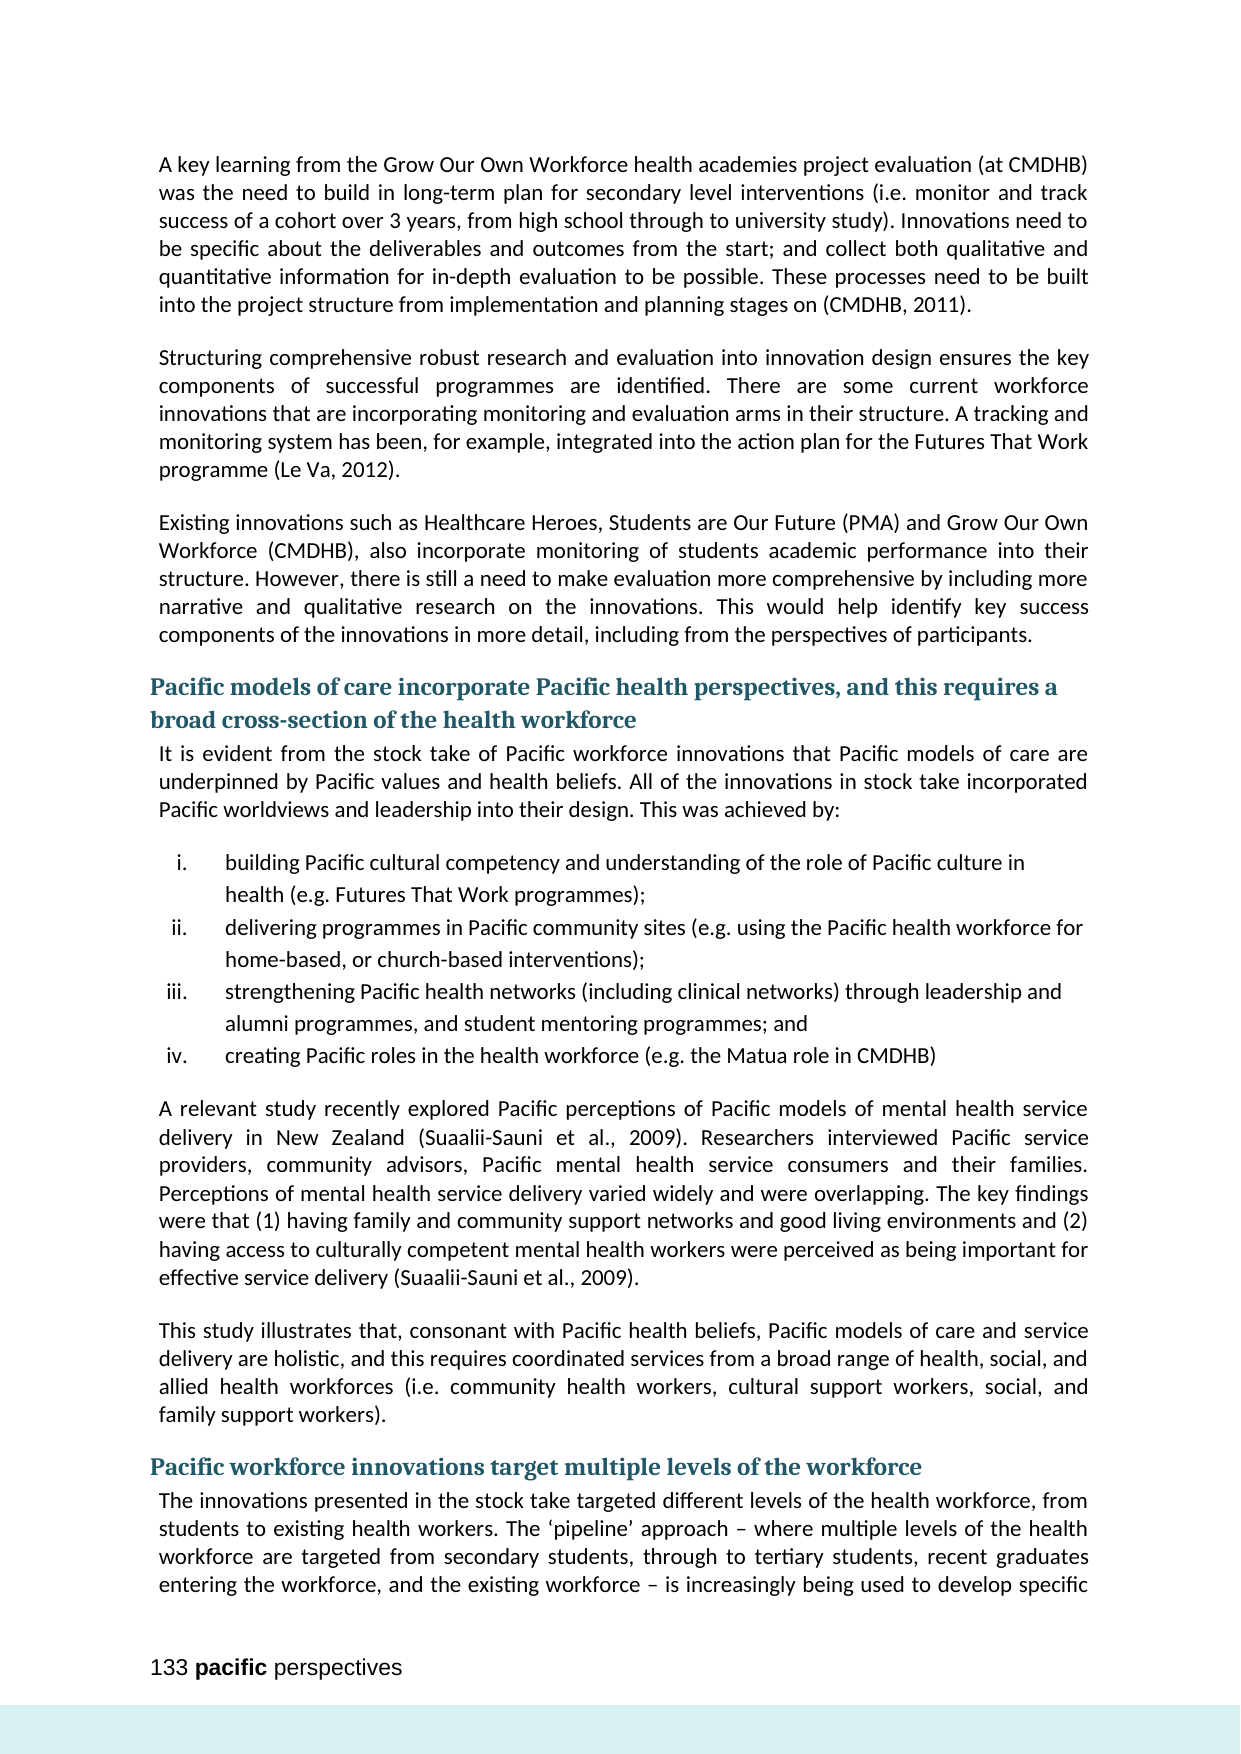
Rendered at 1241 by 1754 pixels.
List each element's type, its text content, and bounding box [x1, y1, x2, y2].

subtitle Pacific workforce innovations target multiple levels of the workforce [150, 1453, 1090, 1482]
list creating Pacific roles in the health workforce (e.g. the Matua role in CMDHB) [187, 1042, 1086, 1069]
text A relevant study recently explored Pacific perceptions of Pacific models of mental health service delivery in New Zealand (Suaalii-Sauni et al., 2009). Researchers interviewed Pacific service providers, community advisors, Pacific mental health service consumers and their families. Perceptions of mental health service delivery varied widely and were overlapping. The key findings were that (1) having family and community support networks and good living environments and (2) having access to culturally competent mental health workers were perceived as being important for effective service delivery (Suaalii-Sauni et al., 2009). [158, 1094, 1090, 1291]
text Structuring comprehensive robust research and evaluation into innovation design ensures the key components of successful programmes are identified. There are some current workforce innovations that are incorporating monitoring and evaluation arms in their structure. A tracking and monitoring system has been, for example, integrated into the action plan for the Futures That Work programme (Le Va, 2012). [158, 343, 1090, 483]
text It is evident from the stock take of Pacific workforce innovations that Pacific models of care are underpinned by Pacific values and health beliefs. All of the innovations in stock take incorporated Pacific worldviews and leadership into their design. This was achieved by: [158, 739, 1090, 823]
list building Pacific cultural competency and understanding of the role of Pacific culture in health (e.g. Futures That Work programmes); [187, 848, 1086, 909]
list strengthening Pacific health networks (including clinical networks) through leadership and alumni programmes, and student mentoring programmes; and [187, 977, 1086, 1037]
text This study illustrates that, consonant with Pacific health beliefs, Pacific models of care and service delivery are holistic, and this requires coordinated services from a broad range of health, social, and allied health workforces (i.e. community health workers, cultural support workers, social, and family support workers). [158, 1316, 1090, 1428]
text Existing innovations such as Healthcare Heroes, Students are Our Future (PMA) and Grow Our Own Workforce (CMDHB), also incorporate monitoring of students academic performance into their structure. However, there is still a need to make evaluation more comprehensive by including more narrative and qualitative research on the innovations. This would help identify key success components of the innovations in more detail, including from the perspectives of participants. [158, 508, 1090, 648]
text A key learning from the Grow Our Own Workforce health academies project evaluation (at CMDHB) was the need to build in long-term plan for secondary level interventions (i.e. monitor and track success of a cohort over 3 years, from high school through to university study). Innovations need to be specific about the deliverables and outcomes from the start; and collect both qualitative and quantitative information for in-depth evaluation to be possible. These processes need to be built into the project structure from implementation and planning stages on (CMDHB, 2011). [158, 150, 1090, 318]
subtitle Pacific models of care incorporate Pacific health perspectives, and this requires a broad cross-section of the health workforce [150, 673, 1090, 735]
list delivering programmes in Pacific community sites (e.g. using the Pacific health workforce for home-based, or church-based interventions); [187, 913, 1086, 973]
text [158, 1486, 1090, 1598]
picture [0, 1705, 1241, 1754]
